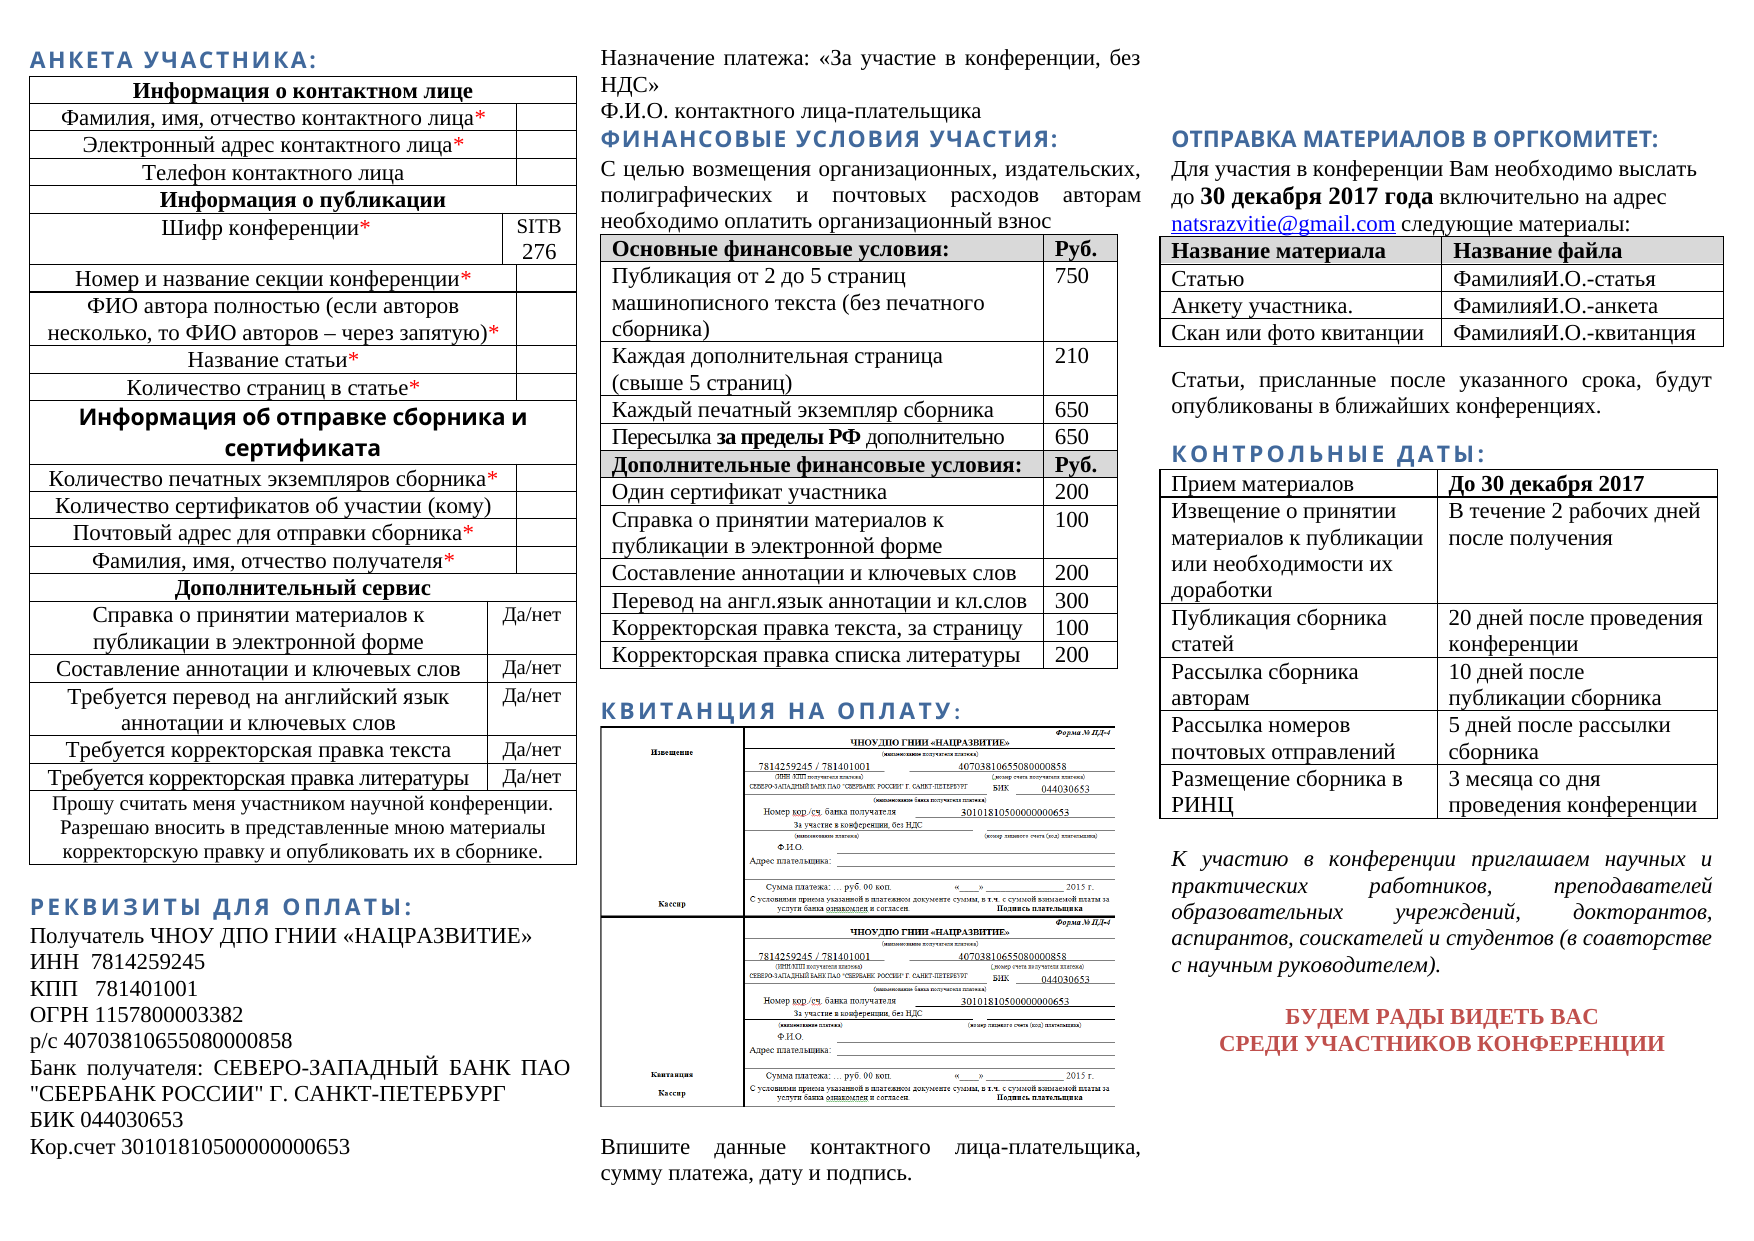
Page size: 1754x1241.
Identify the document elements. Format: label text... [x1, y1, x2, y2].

table_cell Номер и название секции конференции* [30, 265, 516, 291]
table_header До 30 декабря 2017 [1438, 470, 1717, 496]
text БИК 044030653 [29, 1107, 571, 1133]
table_cell Дополнительный сервис [30, 574, 576, 601]
table_cell [517, 159, 576, 185]
table_cell Статью [1161, 265, 1441, 291]
table_cell Телефон контактного лица [30, 159, 516, 185]
text К участию в конференции приглашаем научных и практических работников, преподавателей образовательных учреждений, докторантов, аспирантов, соискателей и студентов (в соавторстве с научным руководителем). [1171, 845, 1713, 977]
table_cell 210 [1044, 342, 1117, 395]
table_cell Корректорская правка текста, за страницу [601, 614, 1043, 641]
text Для участия в конференции Вам необходимо выслать до 30 декабря 2017 года включительно на адрес [1171, 155, 1713, 210]
text С целью возмещения организационных, издательских, полиграфических и почтовых расходов авторам необходимо оплатить организационный взнос [600, 155, 1142, 234]
table_cell Размещение сборника в РИНЦ [1161, 765, 1437, 818]
table_cell [517, 293, 576, 345]
table_cell Да/нет [488, 683, 576, 735]
table_cell Один сертификат участника [601, 478, 1043, 504]
table_header Название файла [1442, 237, 1723, 263]
table_cell 200 [1044, 559, 1117, 586]
table_cell Справка о принятии материалов к публикации в электронной форме [30, 602, 487, 654]
text АНКЕТА УЧАСТНИКА: [29, 44, 571, 76]
text р/с 40703810655080000858 [29, 1027, 571, 1054]
table_cell Корректорская правка списка литературы [601, 642, 1043, 668]
table_cell Количество печатных экземпляров сборника* [30, 465, 516, 491]
table_cell 650 [1044, 396, 1117, 422]
table_cell Почтовый адрес для отправки сборника* [30, 519, 516, 546]
table_header Название материала [1161, 237, 1441, 263]
table_cell Название статьи* [30, 346, 516, 373]
text ОГРН 1157800003382 [29, 1001, 571, 1027]
table_cell Электронный адрес контактного лица* [30, 131, 516, 158]
table_cell Рассылка номеров почтовых отправлений [1161, 711, 1437, 764]
text natsrazvitie@gmail.com следующие материалы: [1171, 210, 1713, 236]
table_cell 200 [1044, 642, 1117, 668]
table_cell 300 [1044, 587, 1117, 613]
table_cell Перевод на англ.язык аннотации и кл.слов [601, 587, 1043, 613]
table_cell ФИО автора полностью (если авторов несколько, то ФИО авторов – через запятую)* [30, 293, 516, 345]
table_cell 650 [1044, 424, 1117, 450]
table_cell [517, 492, 576, 518]
table_cell Составление аннотации и ключевых слов [601, 559, 1043, 586]
table_cell [517, 374, 576, 400]
table_cell Справка о принятии материалов к публикации в электронной форме [601, 506, 1043, 558]
table_cell Каждый печатный экземпляр сборника [601, 396, 1043, 422]
text КВИТАНЦИЯ НА ОПЛАТУ: [600, 695, 1142, 727]
table_cell Каждая дополнительная страница (свыше 5 страниц) [601, 342, 1043, 395]
table_cell 10 дней после публикации сборника [1438, 658, 1717, 710]
text Впишите данные контактного лица-плательщика, сумму платежа, дату и подпись. [600, 1133, 1142, 1185]
table_cell Фамилия, имя, отчество контактного лица* [30, 104, 516, 130]
table_cell Пересылка за пределы РФ дополнительно [601, 424, 1043, 450]
table_cell [517, 265, 576, 291]
table_header Информация о контактном лице [30, 77, 576, 103]
text КОНТРОЛЬНЫЕ ДАТЫ: [1171, 438, 1713, 469]
text Кор.счет 30101810500000000653 [29, 1133, 571, 1159]
table_cell 5 дней после рассылки сборника [1438, 711, 1717, 764]
table_cell [517, 131, 576, 158]
table_cell [517, 547, 576, 573]
table_cell 100 [1044, 614, 1117, 641]
table_cell Да/нет [488, 655, 576, 682]
table_cell Фамилия, имя, отчество получателя* [30, 547, 516, 573]
text ФИНАНСОВЫЕ УСЛОВИЯ УЧАСТИЯ: [600, 123, 1142, 155]
table_cell Количество страниц в статье* [30, 374, 516, 400]
table_cell Да/нет [488, 764, 576, 790]
table_cell 3 месяца со дня проведения конференции [1438, 765, 1717, 818]
table_cell 100 [1044, 506, 1117, 558]
text ИНН 7814259245 [29, 948, 571, 975]
table_cell ФамилияИ.О.-анкета [1442, 292, 1723, 318]
table_cell 20 дней после проведения конференции [1438, 604, 1717, 657]
table_header Руб. [1044, 235, 1117, 261]
table_cell Публикация от 2 до 5 страниц машинописного текста (без печатного сборника) [601, 262, 1043, 341]
text Банк получателя: СЕВЕРО-ЗАПАДНЫЙ БАНК ПАО "СБЕРБАНК РОССИИ" Г. САНКТ-ПЕТЕРБУРГ [29, 1054, 571, 1107]
table_cell Шифр конференции* [30, 214, 502, 264]
text Ф.И.О. контактного лица-плательщика [600, 97, 1142, 123]
table_cell SITB 276 [503, 214, 576, 264]
picture [600, 726, 1115, 1107]
table_cell Количество сертификатов об участии (кому) [30, 492, 516, 518]
table_cell [517, 465, 576, 491]
table_cell Скан или фото квитанции [1161, 319, 1441, 346]
text КПП 781401001 [29, 975, 571, 1001]
text РЕКВИЗИТЫ ДЛЯ ОПЛАТЫ: [29, 891, 571, 922]
table_cell Извещение о принятии материалов к публикации или необходимости их доработки [1161, 498, 1437, 603]
table_header Прием материалов [1161, 470, 1437, 496]
table_cell 750 [1044, 262, 1117, 341]
table_cell [517, 346, 576, 373]
table_cell Информация об отправке сборника и сертификата [30, 401, 576, 463]
table_cell Требуется корректорская правка литературы [30, 764, 487, 790]
table_cell Дополнительные финансовые условия: [601, 451, 1043, 477]
table_cell Составление аннотации и ключевых слов [30, 655, 487, 682]
table_header Основные финансовые условия: [601, 235, 1043, 261]
table_cell Да/нет [488, 602, 576, 654]
table_cell В течение 2 рабочих дней после получения [1438, 498, 1717, 603]
text СРЕДИ УЧАСТНИКОВ КОНФЕРЕНЦИИ [1171, 1030, 1713, 1056]
table_cell [517, 519, 576, 546]
table_cell 200 [1044, 478, 1117, 504]
text Статьи, присланные после указанного срока, будут опубликованы в ближайших конференциях. [1171, 366, 1713, 419]
text Назначение платежа: «За участие в конференции, без НДС» [600, 44, 1142, 97]
table_cell ФамилияИ.О.-квитанция [1442, 319, 1723, 346]
table_cell [517, 104, 576, 130]
table_cell Руб. [1044, 451, 1117, 477]
text Получатель ЧНОУ ДПО ГНИИ «НАЦРАЗВИТИЕ» [29, 922, 571, 948]
table_cell Информация о публикации [30, 186, 576, 213]
table_cell Прошу считать меня участником научной конференции. Разрешаю вносить в представленные мною материалы корректорскую правку и опубликовать их в сборнике. [30, 791, 576, 863]
table_cell Требуется перевод на английский язык аннотации и ключевых слов [30, 683, 487, 735]
table_cell Да/нет [488, 736, 576, 763]
text ОТПРАВКА МАТЕРИАЛОВ В ОРГКОМИТЕТ: [1171, 123, 1713, 155]
table_cell Рассылка сборника авторам [1161, 658, 1437, 710]
text БУДЕМ РАДЫ ВИДЕТЬ ВАС [1171, 1003, 1713, 1030]
table_cell Требуется корректорская правка текста [30, 736, 487, 763]
table_cell Анкету участника. [1161, 292, 1441, 318]
table_cell ФамилияИ.О.-статья [1442, 265, 1723, 291]
table_cell Публикация сборника статей [1161, 604, 1437, 657]
